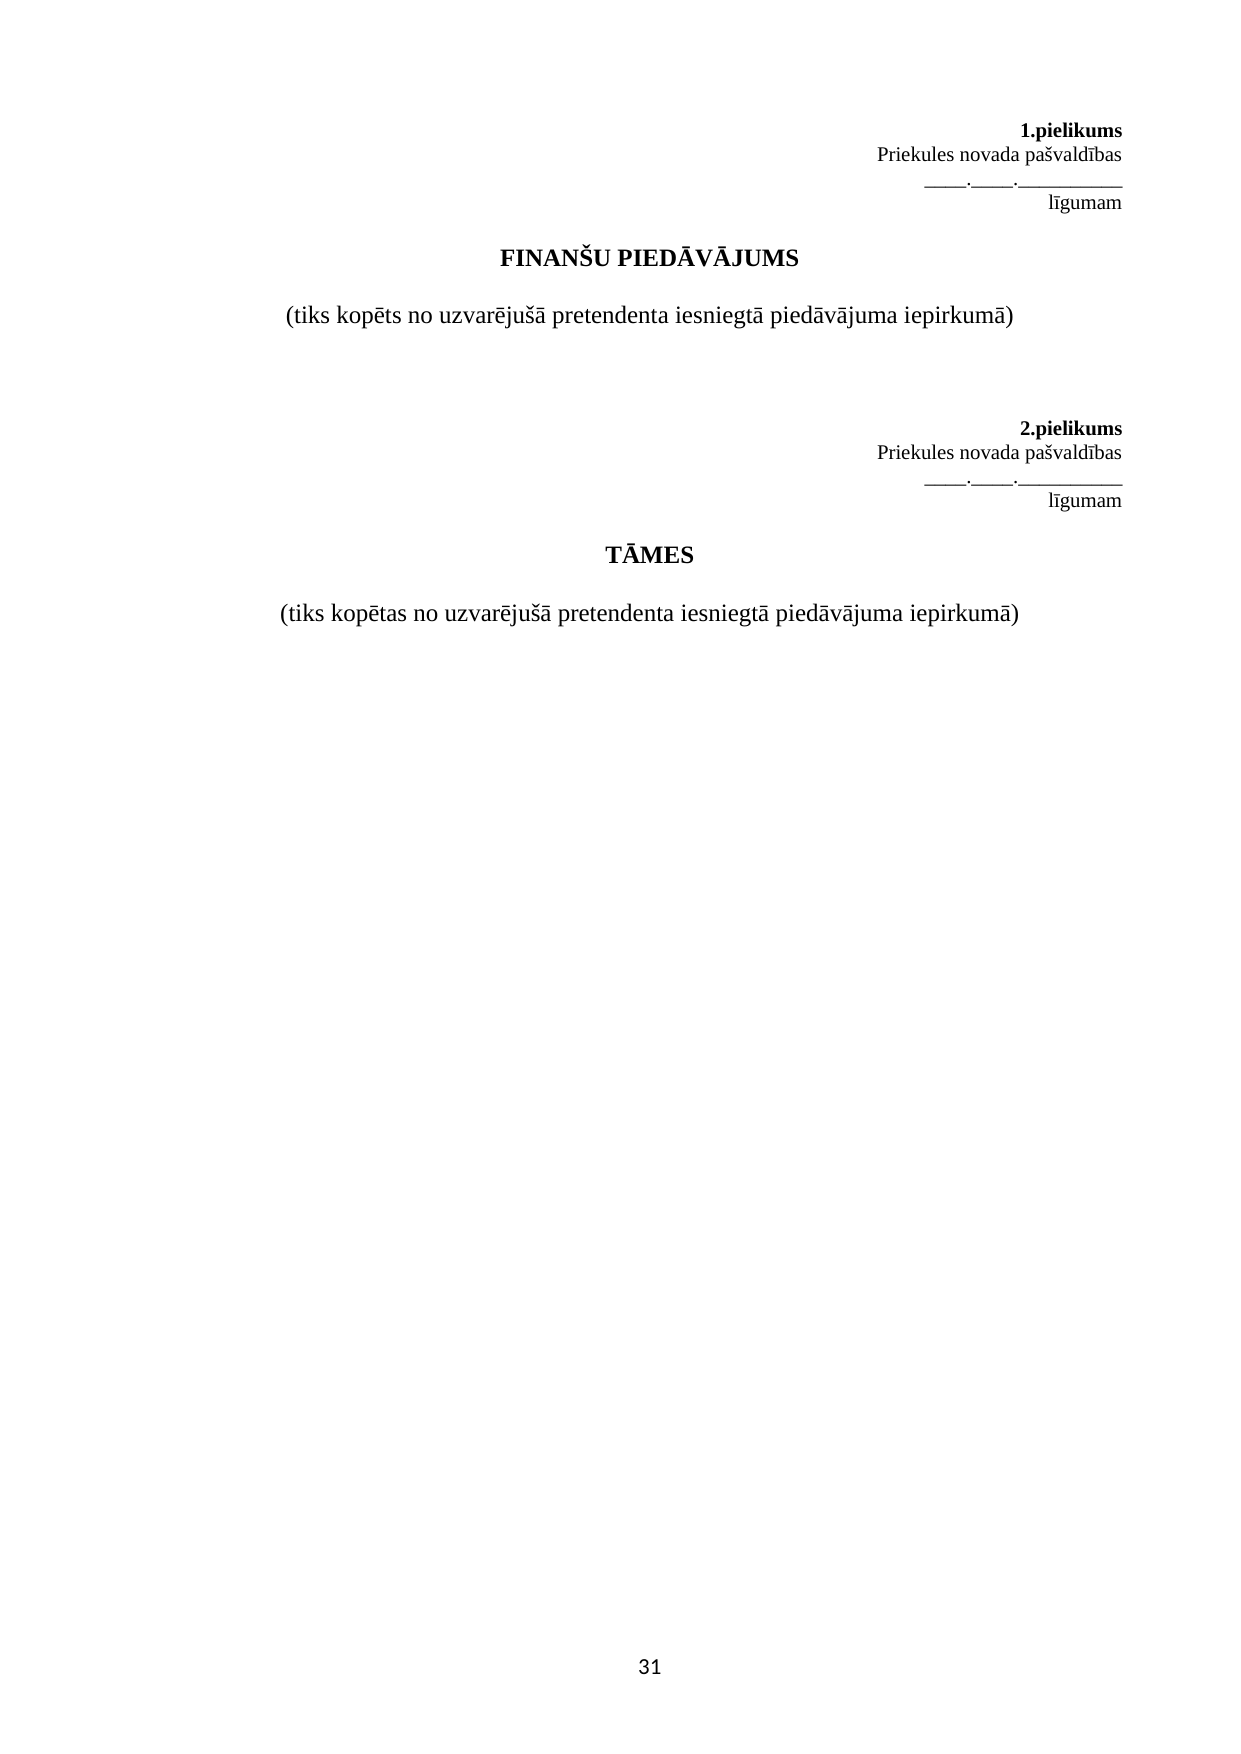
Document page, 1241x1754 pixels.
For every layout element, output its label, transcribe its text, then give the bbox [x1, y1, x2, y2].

text 1.pielikums [177, 118, 1122, 142]
text TĀMES [177, 541, 1122, 569]
text Priekules novada pašvaldības [177, 440, 1122, 464]
text ____.____.__________ [177, 166, 1122, 190]
text ____.____.__________ [177, 464, 1122, 488]
text līgumam [177, 488, 1122, 512]
text FINANŠU PIEDĀVĀJUMS [177, 243, 1122, 272]
text Priekules novada pašvaldības [177, 142, 1122, 166]
text līgumam [177, 190, 1122, 214]
text 2.pielikums [177, 416, 1122, 440]
text (tiks kopēts no uzvarējušā pretendenta iesniegtā piedāvājuma iepirkumā) [177, 301, 1122, 329]
text (tiks kopētas no uzvarējušā pretendenta iesniegtā piedāvājuma iepirkumā) [177, 598, 1122, 627]
